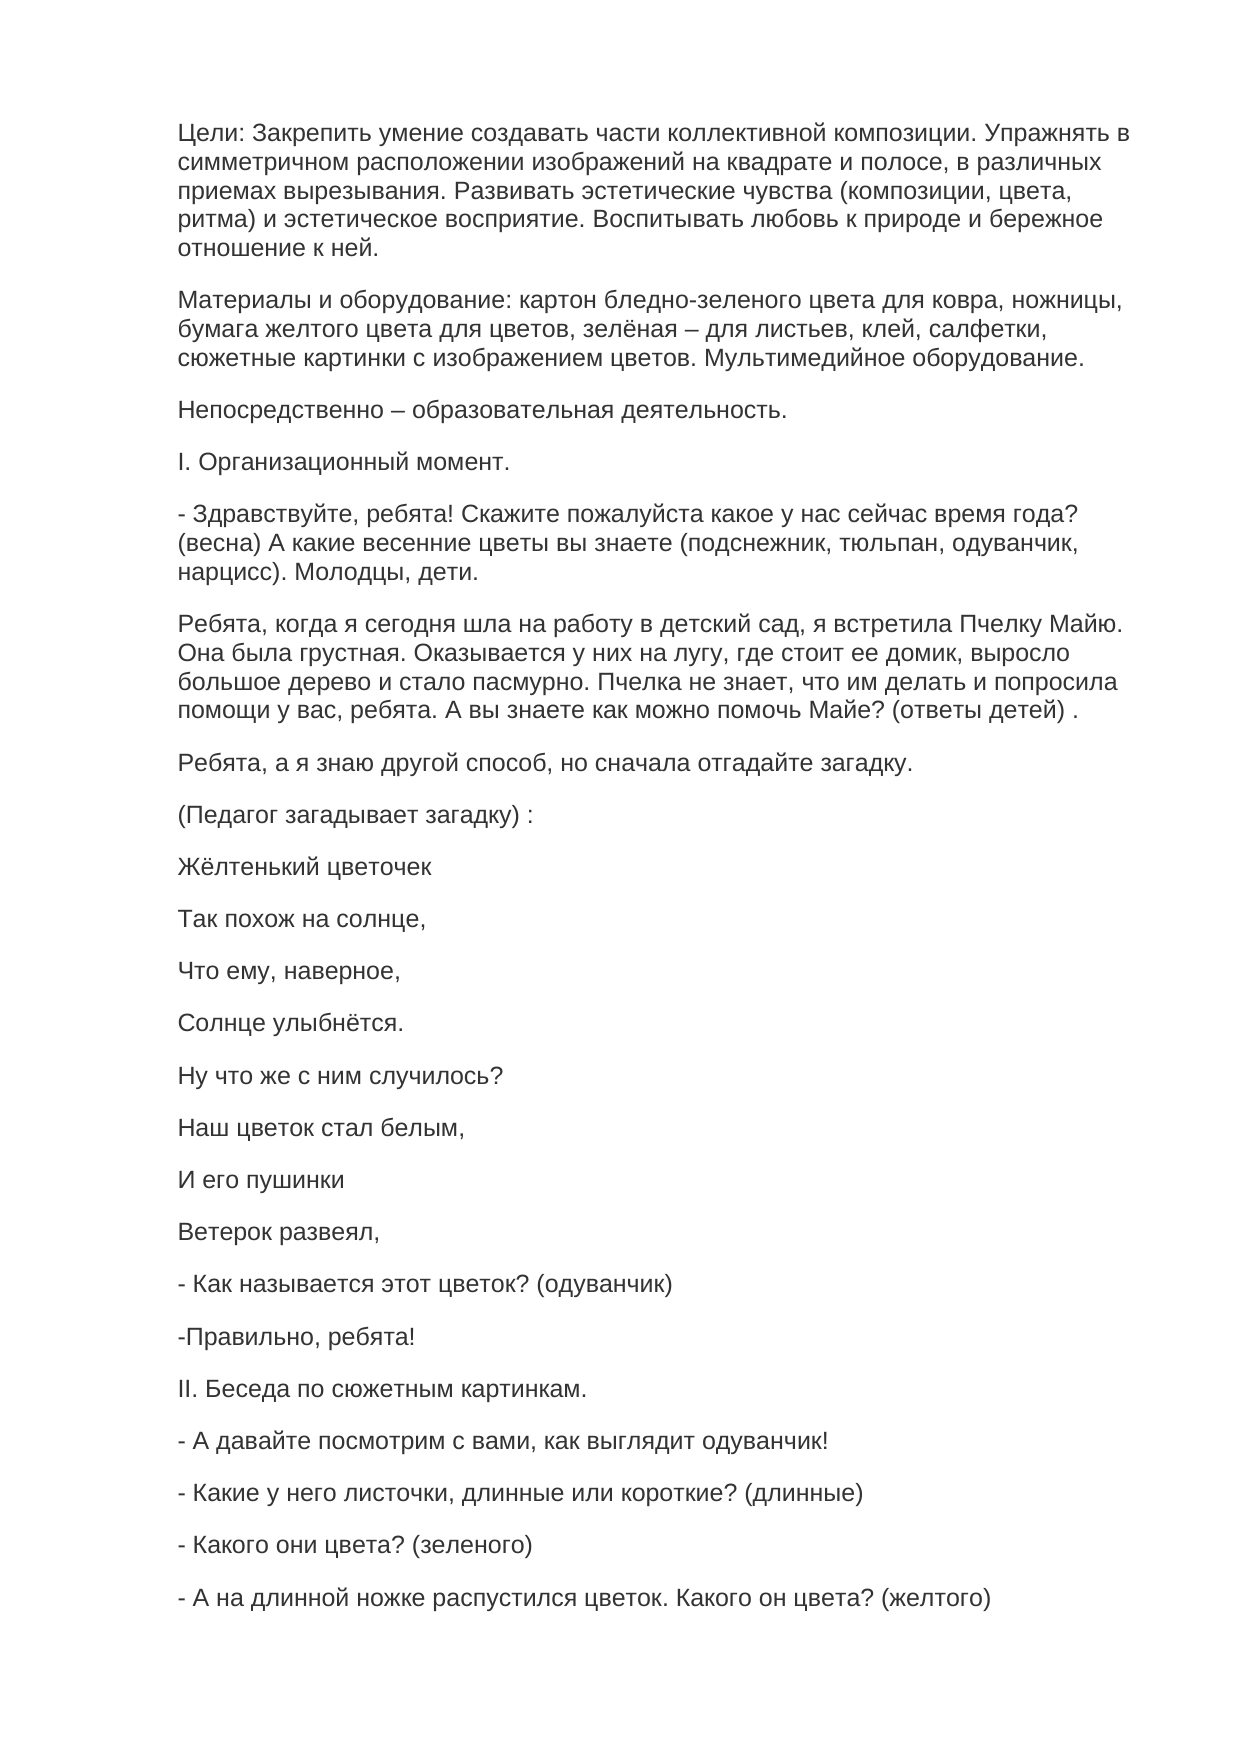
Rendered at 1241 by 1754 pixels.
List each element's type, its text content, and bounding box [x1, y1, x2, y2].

text - А давайте посмотрим с вами, как выглядит одуванчик! [177, 1426, 1152, 1455]
text II. Беседа по сюжетным картинкам. [177, 1374, 1152, 1402]
text Солнце улыбнётся. [177, 1008, 1152, 1037]
text - Здравствуйте, ребята! Скажите пожалуйста какое у нас сейчас время года? (весна) А какие весенние цветы вы знаете (подснежник, тюльпан, одуванчик, нарцисс). Молодцы, дети. [177, 499, 1152, 586]
text Ребята, а я знаю другой способ, но сначала отгадайте загадку. [177, 747, 1152, 776]
text Ветерок развеял, [177, 1217, 1152, 1246]
text Что ему, наверное, [177, 956, 1152, 985]
text - Какие у него листочки, длинные или короткие? (длинные) [177, 1478, 1152, 1507]
text I. Организационный момент. [177, 447, 1152, 476]
text Жёлтенький цветочек [177, 852, 1152, 881]
text Материалы и оборудование: картон бледно-зеленого цвета для ковра, ножницы, бумага желтого цвета для цветов, зелёная – для листьев, клей, салфетки, сюжетные картинки с изображением цветов. Мультимедийное оборудование. [177, 285, 1152, 372]
text Непосредственно – образовательная деятельность. [177, 395, 1152, 424]
text - А на длинной ножке распустился цветок. Какого он цвета? (желтого) [177, 1582, 1152, 1611]
text И его пушинки [177, 1165, 1152, 1194]
text Цели: Закрепить умение создавать части коллективной композиции. Упражнять в симметричном расположении изображений на квадрате и полосе, в различных приемах вырезывания. Развивать эстетические чувства (композиции, цвета, ритма) и эстетическое восприятие. Воспитывать любовь к природе и бережное отношение к ней. [177, 118, 1152, 262]
text Ну что же с ним случилось? [177, 1061, 1152, 1089]
text -Правильно, ребята! [177, 1322, 1152, 1350]
text Ребята, когда я сегодня шла на работу в детский сад, я встретила Пчелку Майю. Она была грустная. Оказывается у них на лугу, где стоит ее домик, выросло большое дерево и стало пасмурно. Пчелка не знает, что им делать и попросила помощи у вас, ребята. А вы знаете как можно помочь Майе? (ответы детей) . [177, 609, 1152, 724]
text (Педагог загадывает загадку) : [177, 800, 1152, 828]
text Так похож на солнце, [177, 904, 1152, 933]
text Наш цветок стал белым, [177, 1113, 1152, 1142]
text - Как называется этот цветок? (одуванчик) [177, 1269, 1152, 1298]
text - Какого они цвета? (зеленого) [177, 1530, 1152, 1559]
